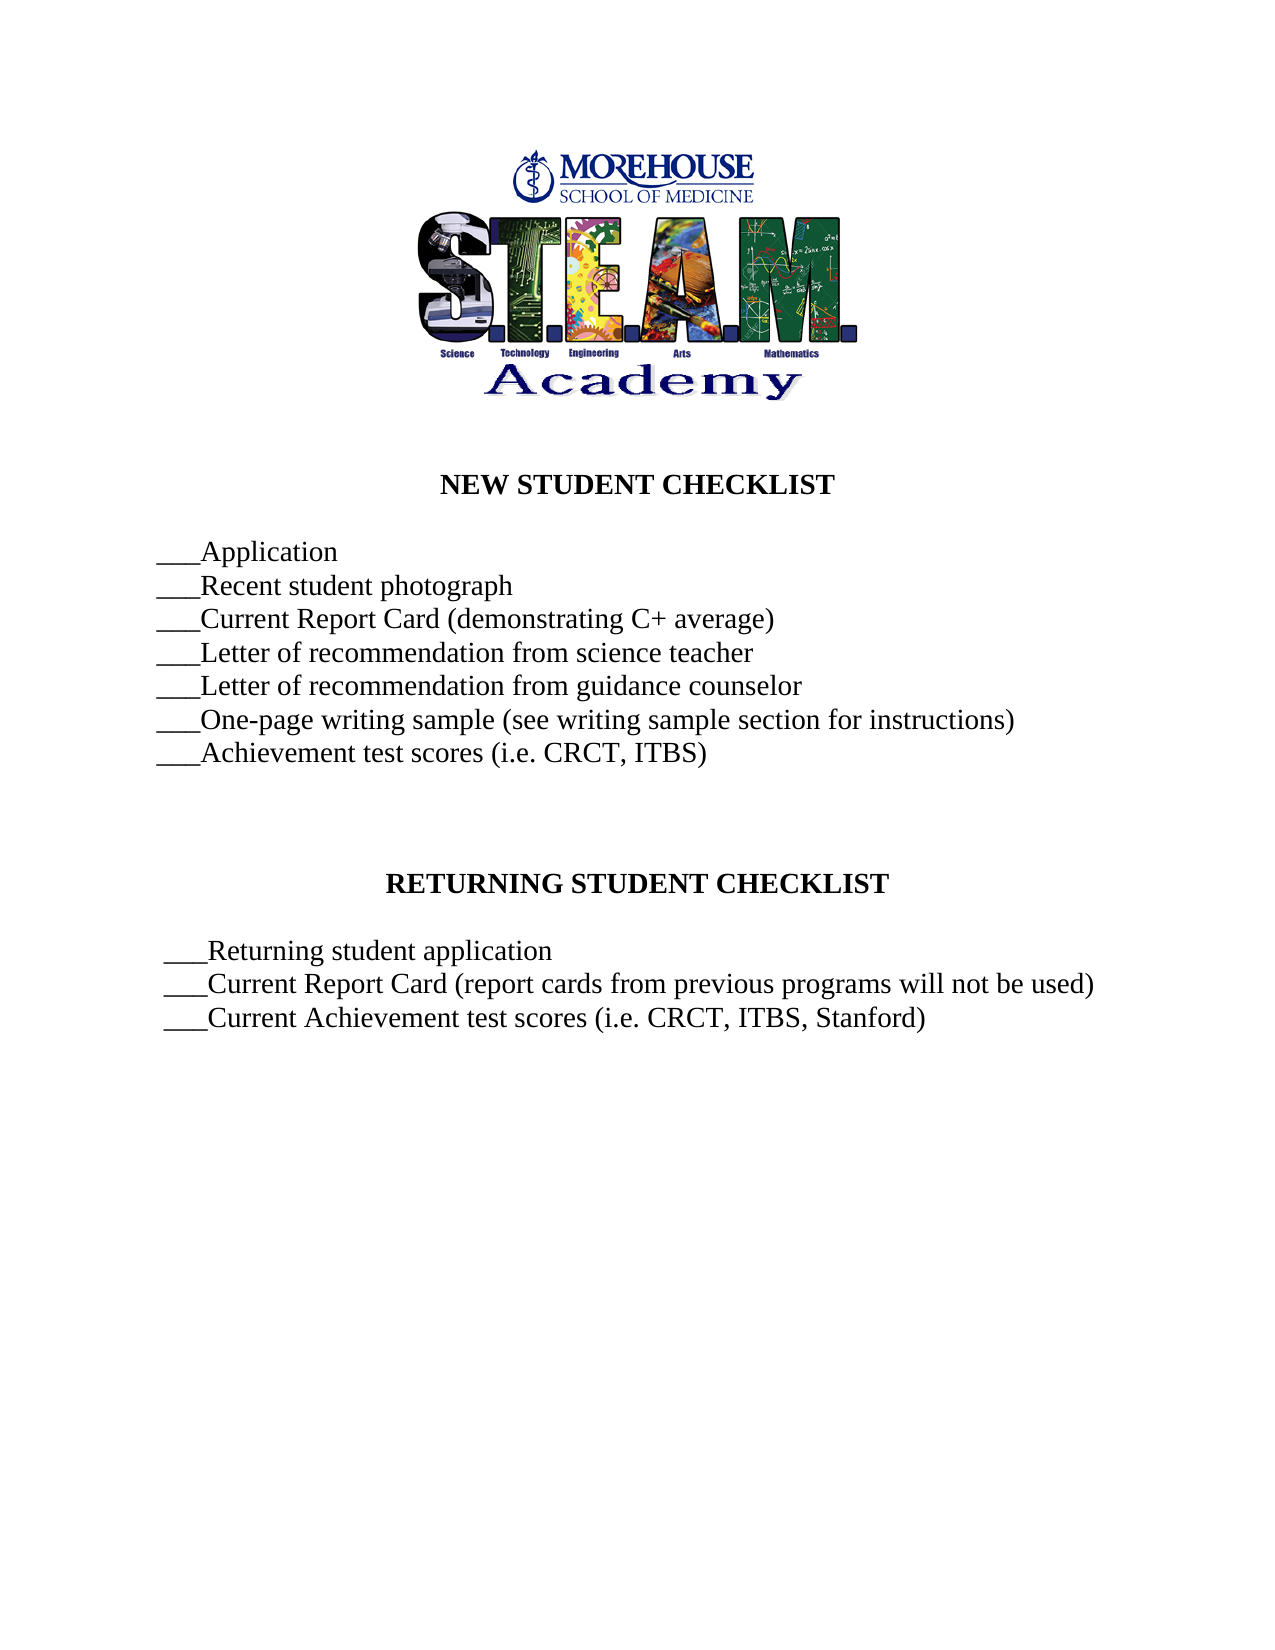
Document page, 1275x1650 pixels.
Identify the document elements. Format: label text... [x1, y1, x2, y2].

text ___One-page writing sample (see writing sample section for instructions) [156, 702, 1118, 736]
text ___Letter of recommendation from guidance counselor [156, 668, 1118, 702]
picture [417, 150, 858, 401]
text ___Current Report Card (report cards from previous programs will not be used) [156, 967, 1118, 1000]
text ___Returning student application [156, 933, 1118, 967]
text RETURNING STUDENT CHECKLIST [156, 866, 1118, 899]
text ___Recent student photograph [156, 568, 1118, 601]
text ___Application [156, 534, 1118, 568]
text NEW STUDENT CHECKLIST [156, 467, 1118, 501]
text ___Current Report Card (demonstrating C+ average) [156, 601, 1118, 635]
text ___Achievement test scores (i.e. CRCT, ITBS) [156, 736, 1118, 769]
text ___Letter of recommendation from science teacher [156, 635, 1118, 668]
text ___Current Achievement test scores (i.e. CRCT, ITBS, Stanford) [156, 1000, 1118, 1034]
